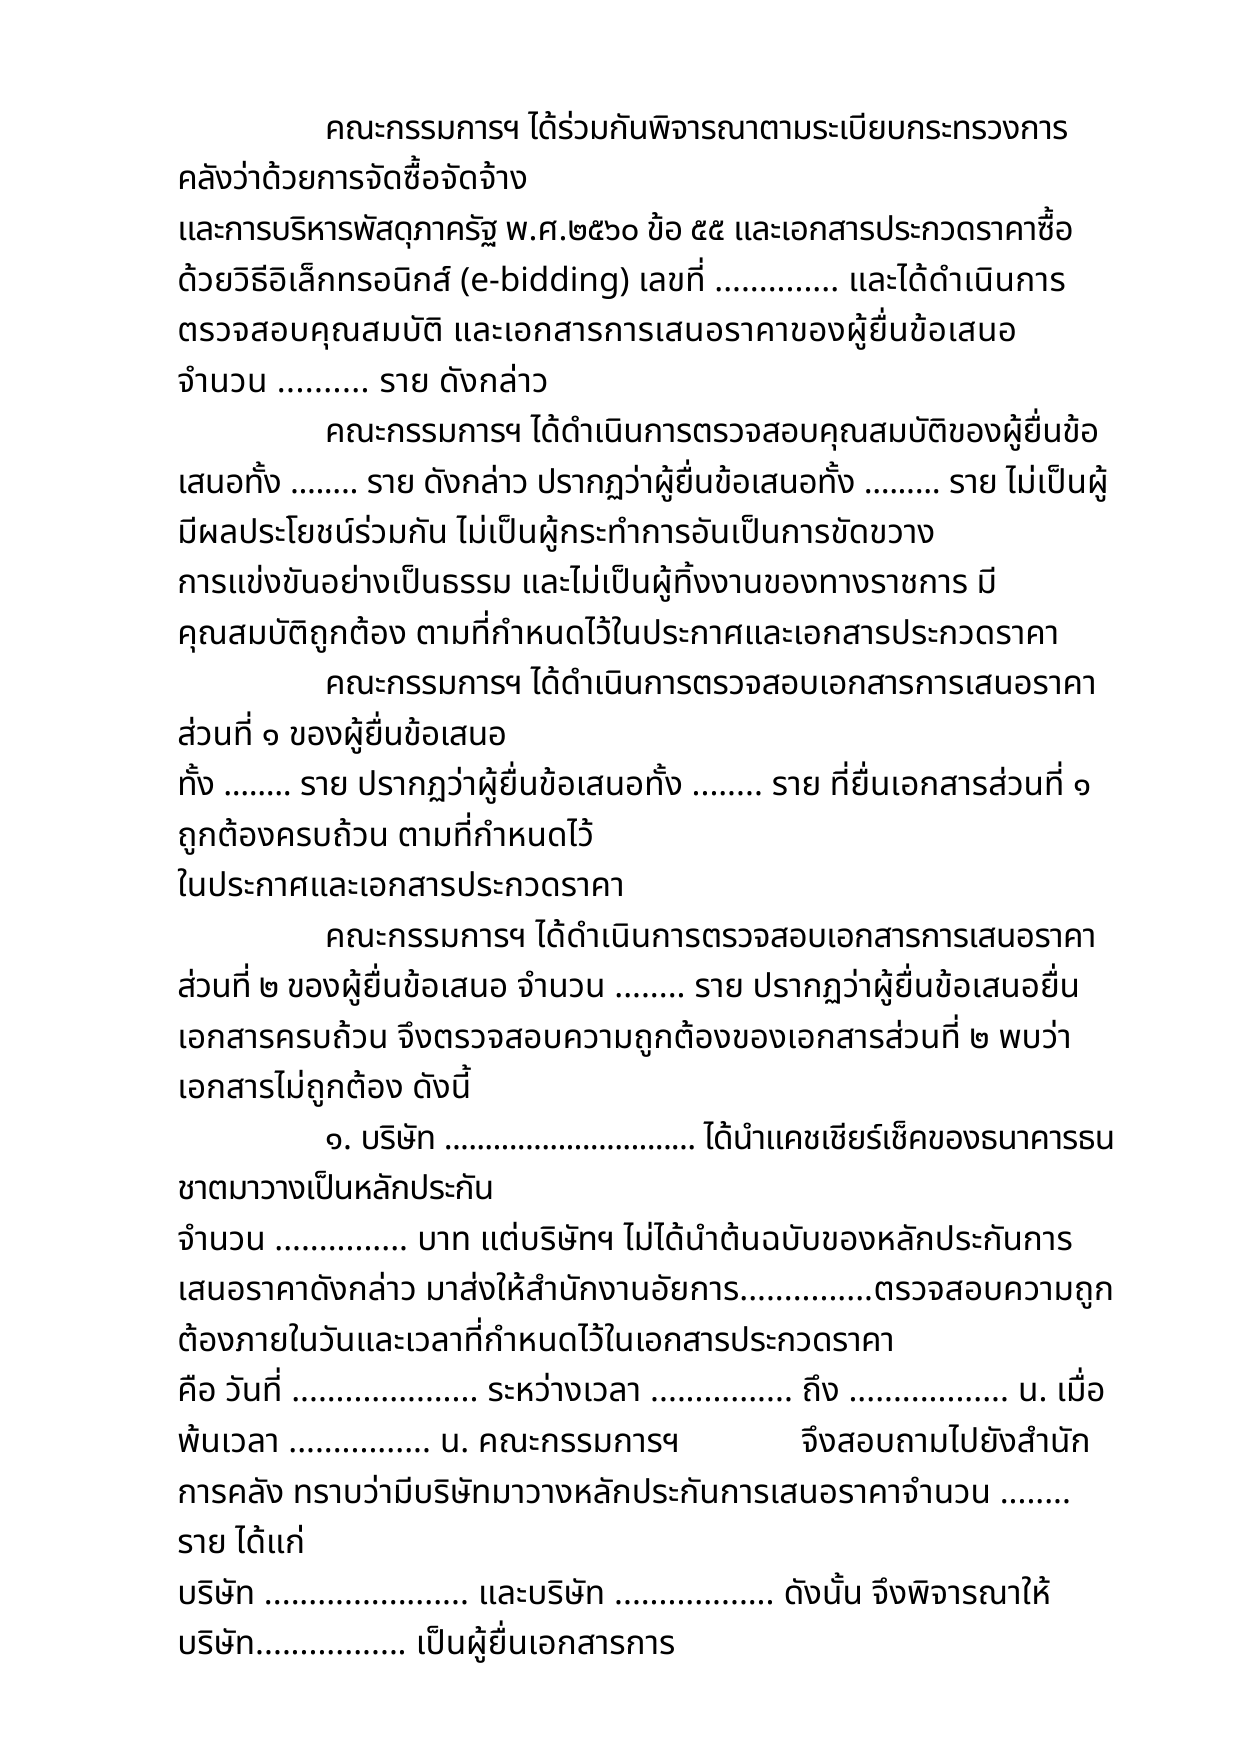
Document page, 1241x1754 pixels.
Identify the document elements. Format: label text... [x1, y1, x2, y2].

text คณะกรรมการฯ ได้ดำเนินการตรวจสอบคุณสมบัติของผู้ยื่นข้อเสนอทั้ง ........ ราย ดังกล่าว ปรากฏว่าผู้ยื่นข้อเสนอทั้ง ......... ราย ไม่เป็นผู้มีผลประโยชน์ร่วมกัน ไม่เป็นผู้กระทำการอันเป็นการขัดขวาง การแข่งขันอย่างเป็นธรรม และไม่เป็นผู้ทิ้งงานของทางราชการ มีคุณสมบัติถูกต้อง ตามที่กำหนดไว้ในประกาศและเอกสารประกวดราคา [177, 407, 1122, 659]
text คณะกรรมการฯ ได้ดำเนินการตรวจสอบเอกสารการเสนอราคา ส่วนที่ ๒ ของผู้ยื่นข้อเสนอ จำนวน ........ ราย ปรากฏว่าผู้ยื่นข้อเสนอยื่นเอกสารครบถ้วน จึงตรวจสอบความถูกต้องของเอกสารส่วนที่ ๒ พบว่าเอกสารไม่ถูกต้อง ดังนี้ [177, 912, 1122, 1113]
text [177, 1113, 1122, 1670]
text คณะกรรมการฯ ได้ดำเนินการตรวจสอบเอกสารการเสนอราคา ส่วนที่ ๑ ของผู้ยื่นข้อเสนอ ทั้ง ........ ราย ปรากฏว่าผู้ยื่นข้อเสนอทั้ง ........ ราย ที่ยื่นเอกสารส่วนที่ ๑ ถูกต้องครบถ้วน ตามที่กำหนดไว้ ในประกาศและเอกสารประกวดราคา [177, 659, 1122, 912]
text คณะกรรมการฯ ได้ร่วมกันพิจารณาตามระเบียบกระทรวงการคลังว่าด้วยการจัดซื้อจัดจ้าง และการบริหารพัสดุภาครัฐ พ.ศ.๒๕๖๐ ข้อ ๕๕ และเอกสารประกวดราคาซื้อด้วยวิธีอิเล็กทรอนิกส์ (e-bidding) เลขที่ .............. และได้ดำเนินการตรวจสอบคุณสมบัติ และเอกสารการเสนอราคาของผู้ยื่นข้อเสนอ จำนวน .......... ราย ดังกล่าว [177, 104, 1123, 407]
